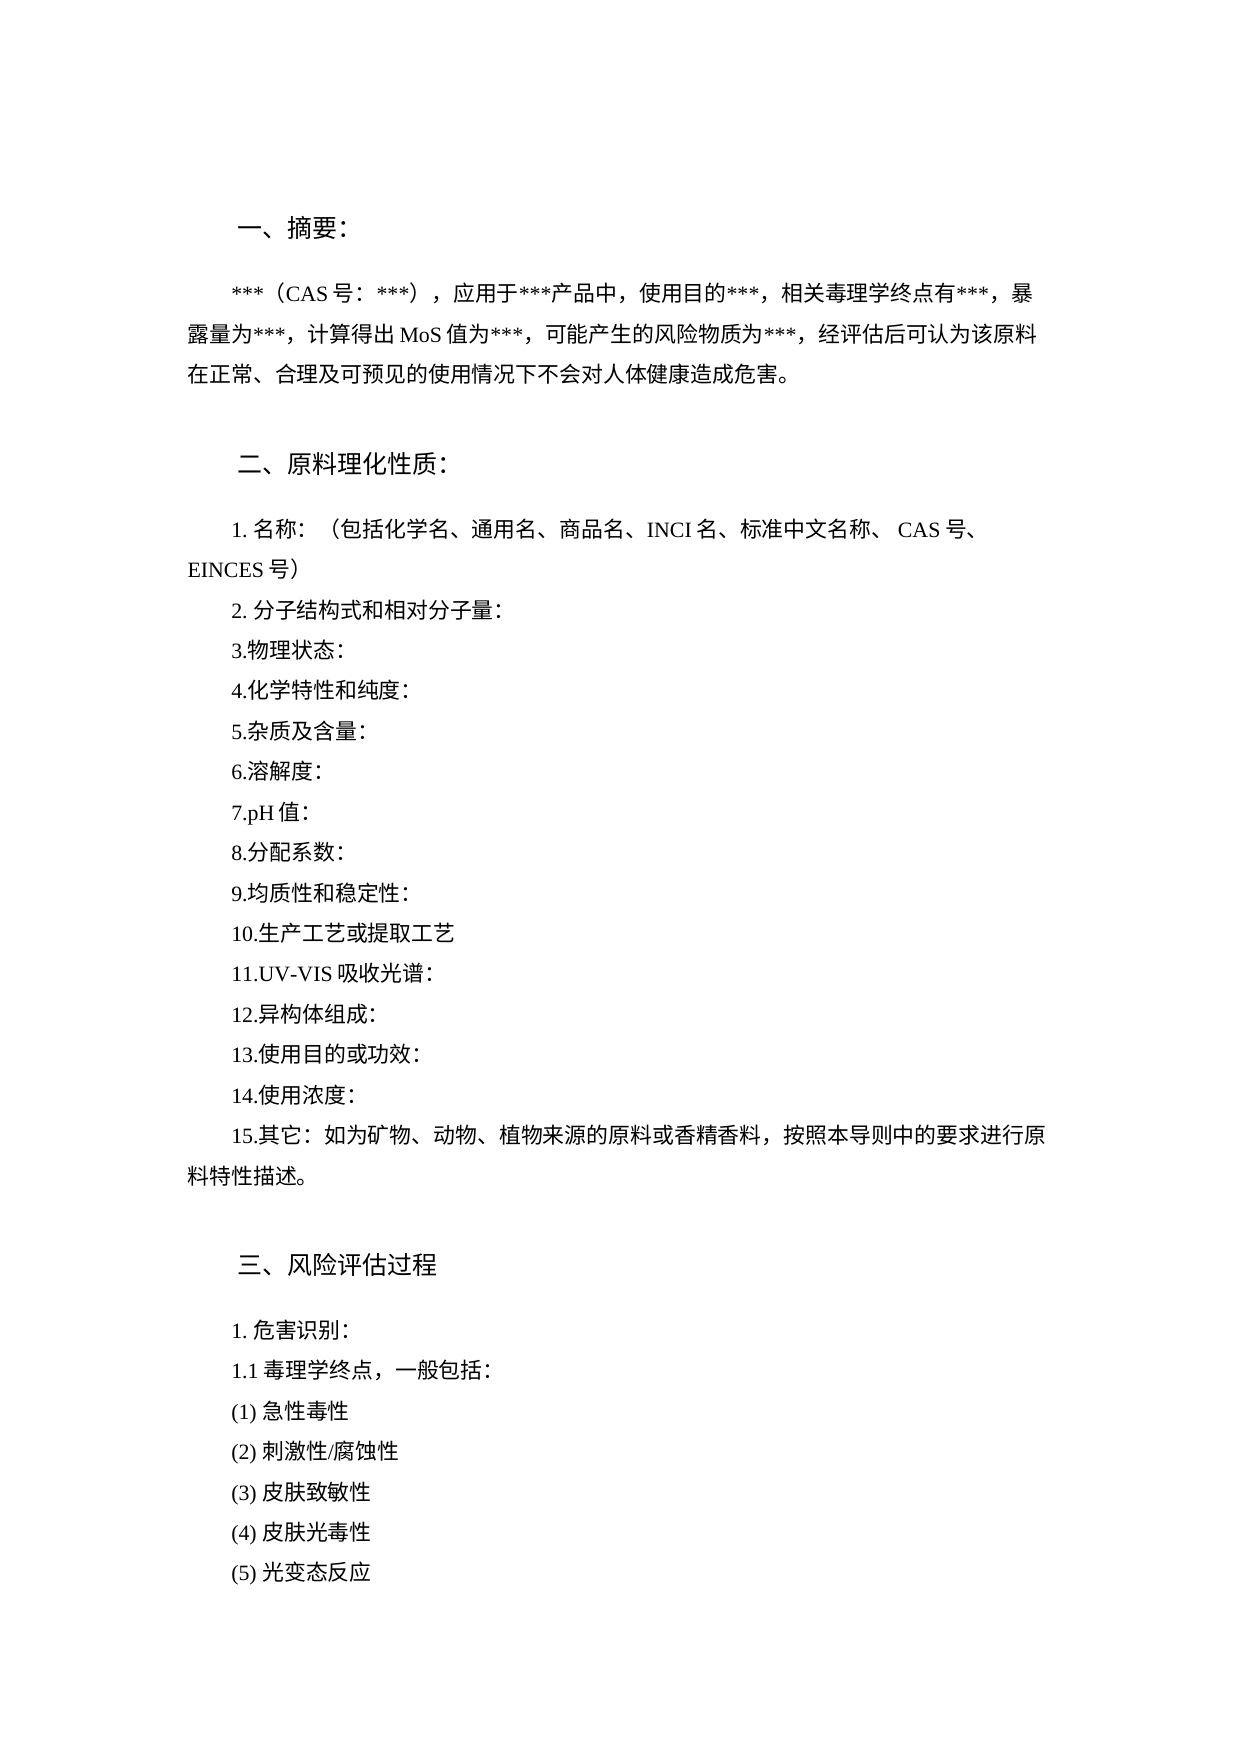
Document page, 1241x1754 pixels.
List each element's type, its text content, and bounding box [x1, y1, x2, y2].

text 1.1 毒理学终点，一般包括： [187, 1353, 1053, 1385]
text 三、风险评估过程 [187, 1231, 1053, 1296]
text (1) 急性毒性 [187, 1393, 1053, 1426]
text (5) 光变态反应 [187, 1555, 1053, 1587]
text 11.UV-VIS吸收光谱： [187, 956, 1053, 988]
text 5.杂质及含量： [187, 713, 1053, 746]
text 8.分配系数： [187, 835, 1053, 867]
text (2) 刺激性/腐蚀性 [187, 1434, 1053, 1466]
text 14.使用浓度： [187, 1077, 1053, 1110]
text 1. 名称：（包括化学名、通用名、商品名、INCI名、标准中文名称、 CAS号、EINCES号） [187, 511, 1053, 584]
text 1. 危害识别： [187, 1312, 1053, 1345]
text 10.生产工艺或提取工艺 [187, 916, 1053, 948]
text 12.异构体组成： [187, 996, 1053, 1029]
text (4) 皮肤光毒性 [187, 1514, 1053, 1547]
text 2. 分子结构式和相对分子量： [187, 592, 1053, 625]
text 一、摘要： [187, 194, 1053, 259]
text 二、原料理化性质： [187, 430, 1053, 495]
text 9.均质性和稳定性： [187, 875, 1053, 908]
text 3.物理状态： [187, 633, 1053, 665]
text ***（CAS号：***），应用于***产品中，使用目的***，相关毒理学终点有***，暴露量为***，计算得出MoS值为***，可能产生的风险物质为***，经评估后可认为该原料在正常、合理及可预见的使用情况下不会对人体健康造成危害。 [187, 276, 1053, 389]
text 7.pH值： [187, 794, 1053, 827]
text 15.其它：如为矿物、动物、植物来源的原料或香精香料，按照本导则中的要求进行原料特性描述。 [187, 1118, 1053, 1191]
text 4.化学特性和纯度： [187, 673, 1053, 706]
text 6.溶解度： [187, 754, 1053, 786]
text 13.使用目的或功效： [187, 1037, 1053, 1069]
text (3) 皮肤致敏性 [187, 1474, 1053, 1507]
